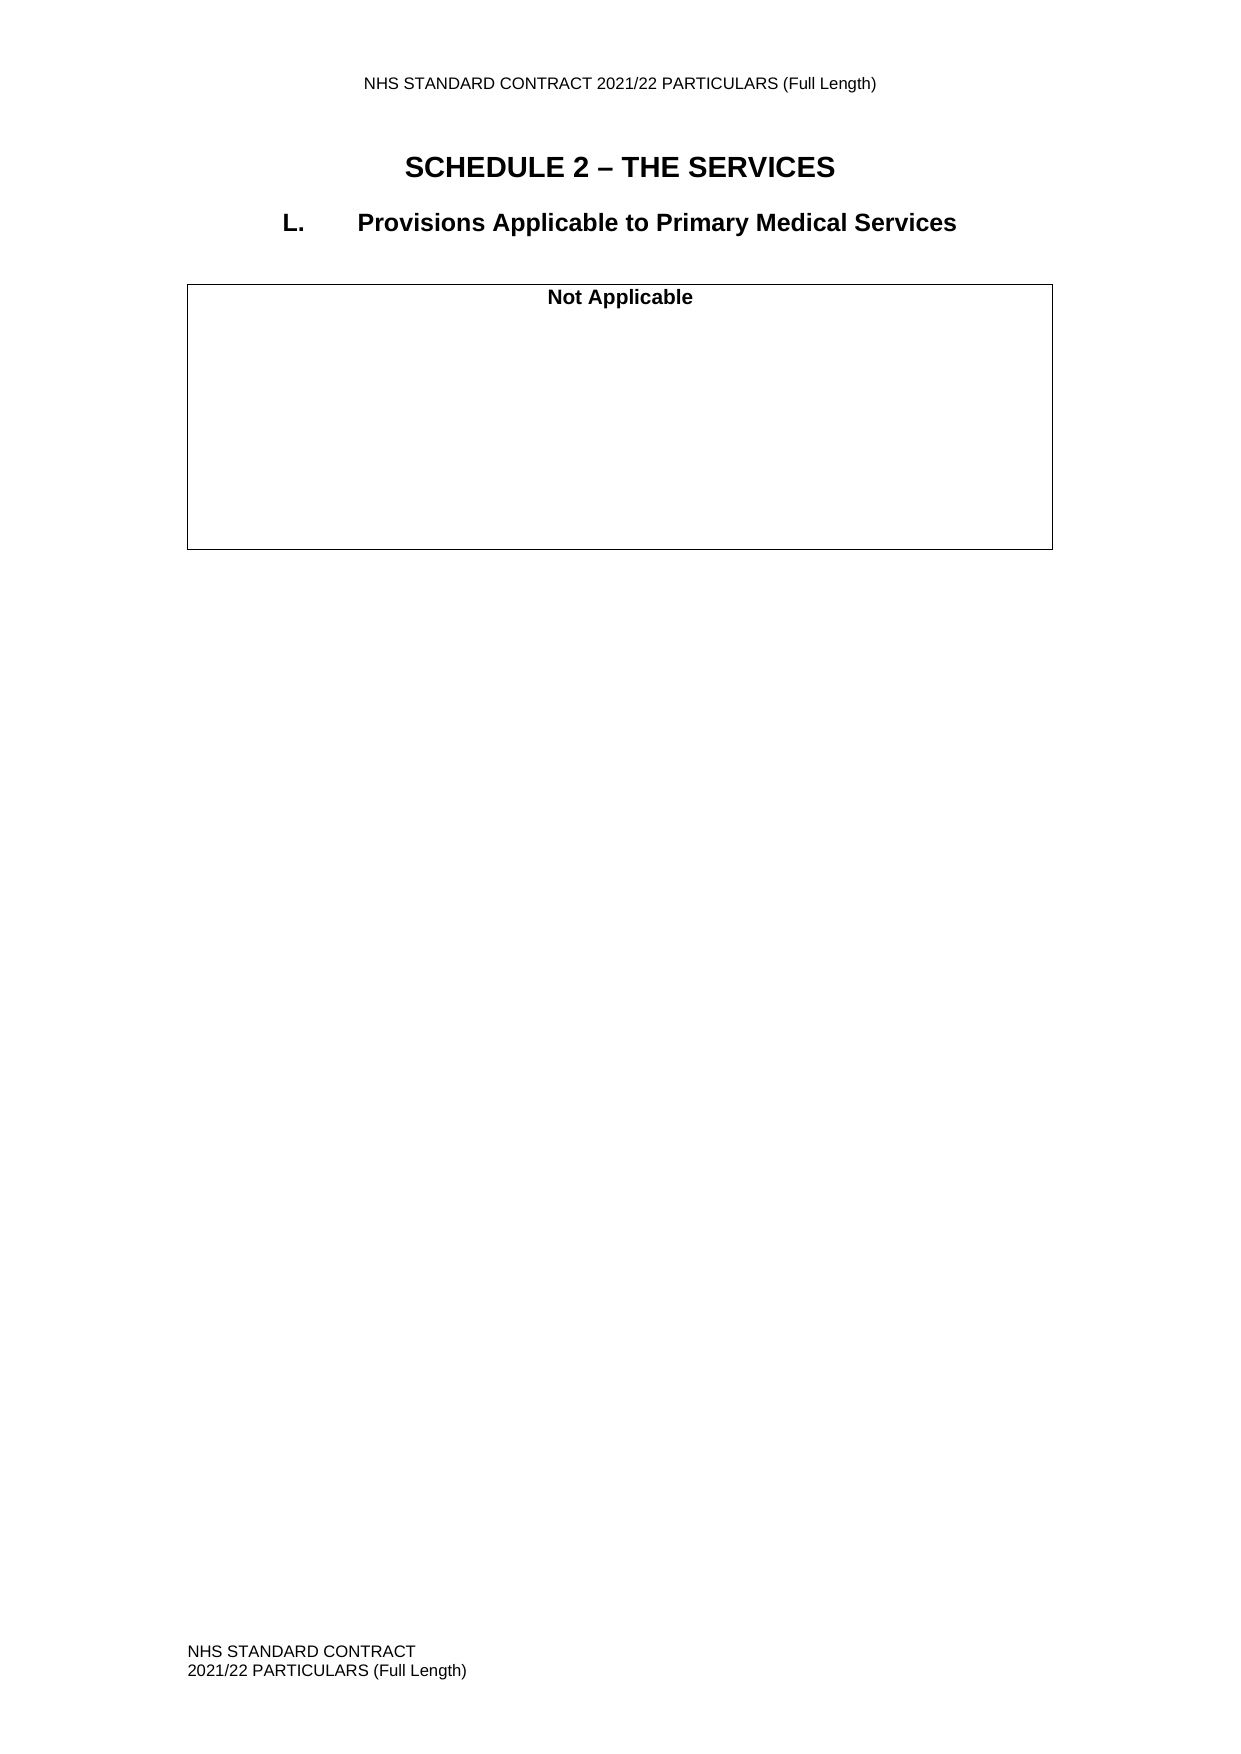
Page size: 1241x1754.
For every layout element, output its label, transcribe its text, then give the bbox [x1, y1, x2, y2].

table_header Not Applicable [188, 285, 1052, 549]
list Provisions Applicable to Primary Medical Services [187, 207, 1053, 236]
text SCHEDULE 2 – THE SERVICES [187, 150, 1053, 183]
